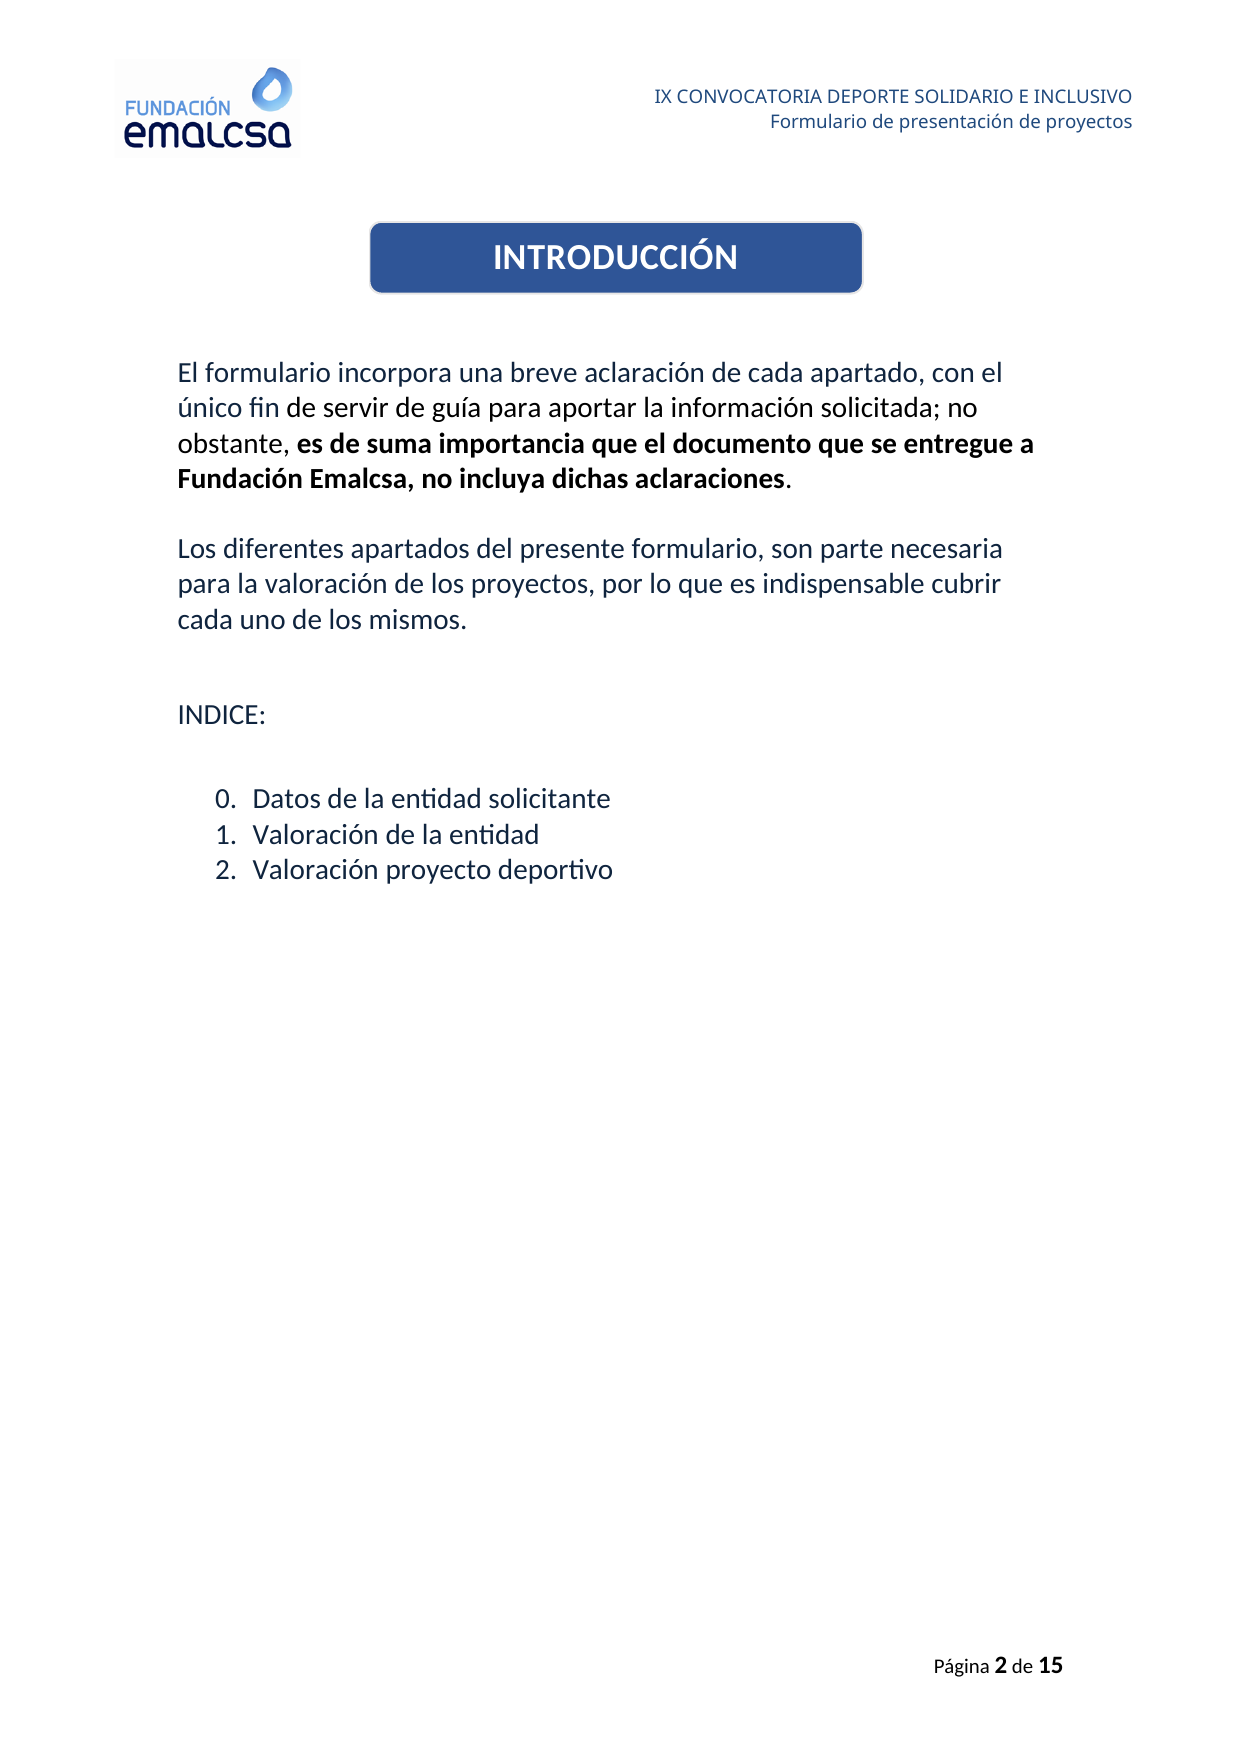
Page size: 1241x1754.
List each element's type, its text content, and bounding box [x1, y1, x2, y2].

list Valoración de la entidad [215, 816, 1063, 851]
text Los diferentes apartados del presente formulario, son parte necesaria para la valoración de los proyectos, por lo que es indispensable cubrir cada uno de los mismos. [177, 530, 1063, 637]
text El formulario incorpora una breve aclaración de cada apartado, con el único fin de servir de guía para aportar la información solicitada; no obstante, es de suma importancia que el documento que se entregue a Fundación Emalcsa, no incluya dichas aclaraciones. [177, 354, 1063, 496]
list Valoración proyecto deportivo [215, 851, 1063, 887]
text INDICE: [177, 696, 1063, 732]
list Datos de la entidad solicitante [215, 780, 1063, 816]
picture [114, 59, 301, 158]
